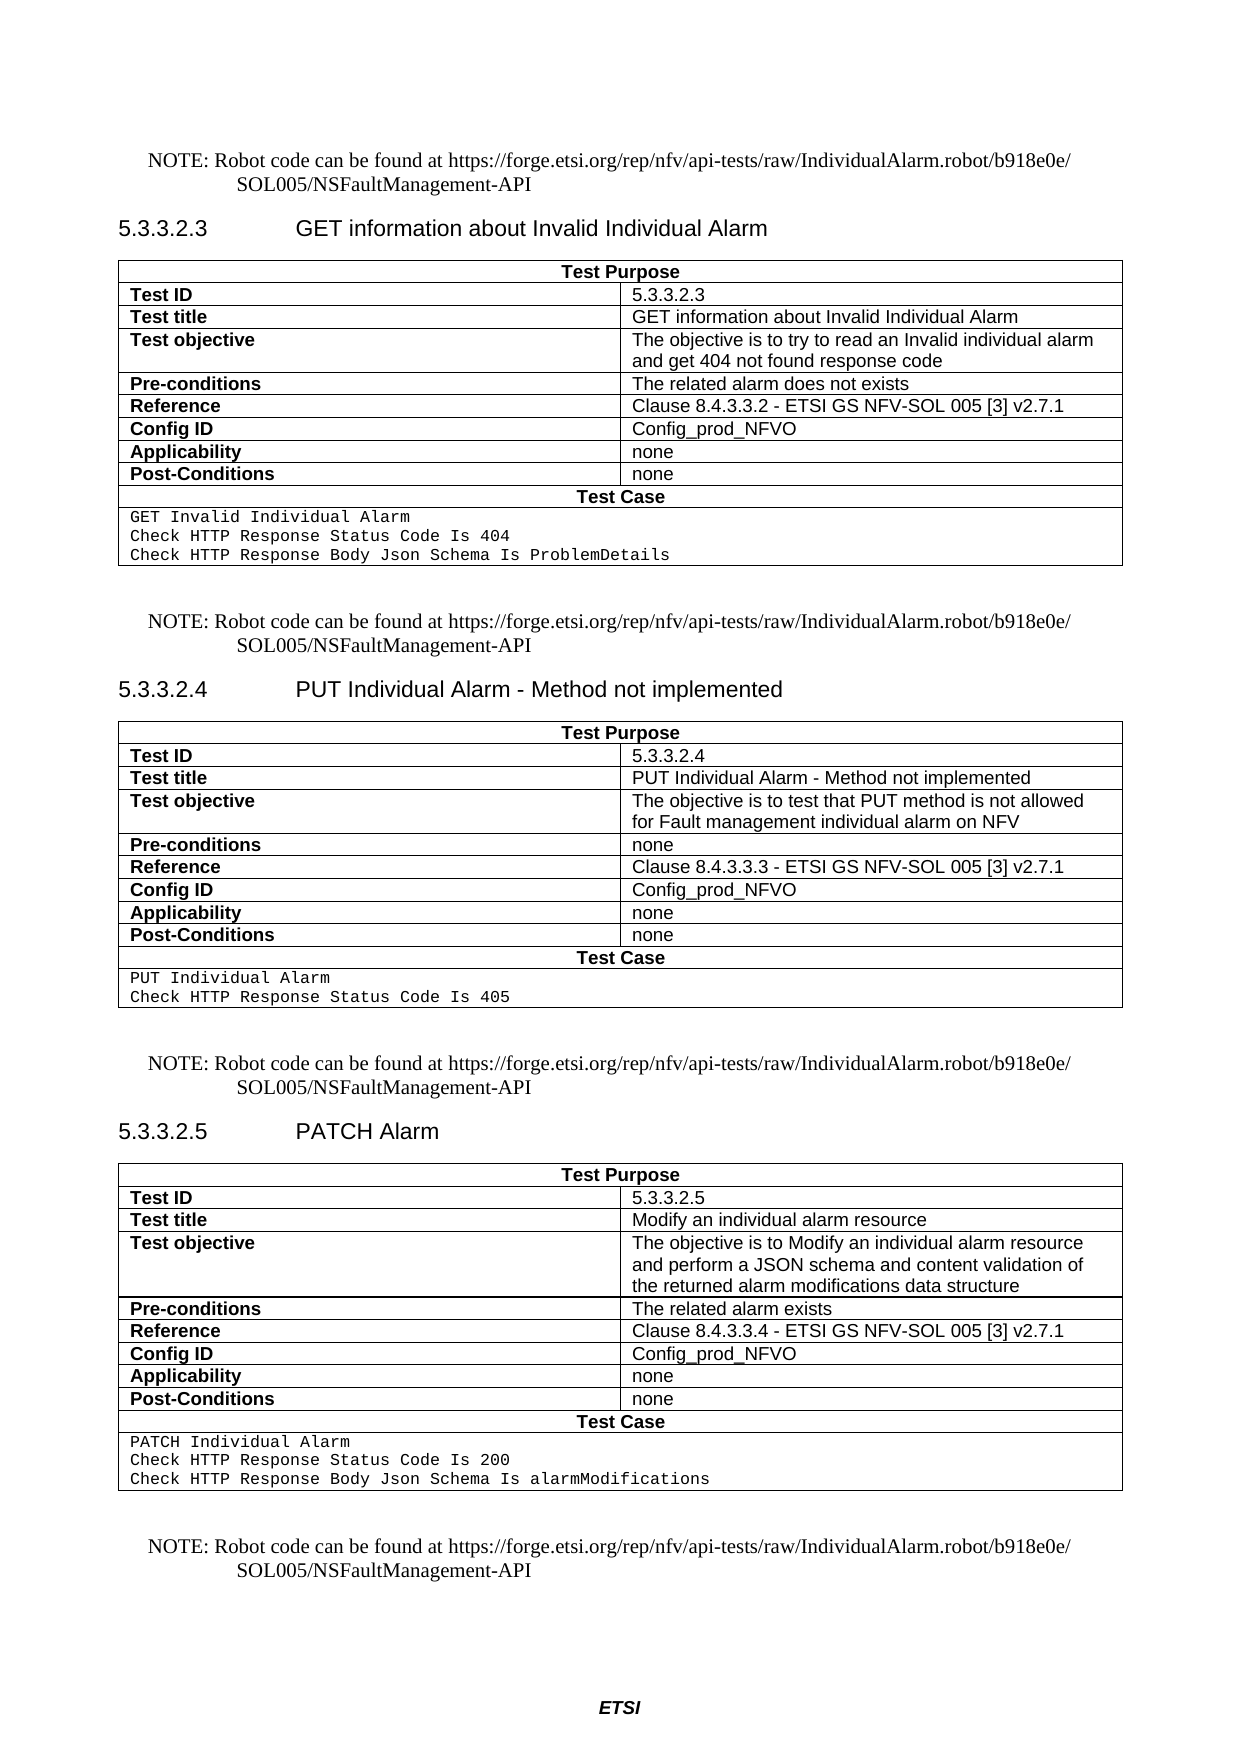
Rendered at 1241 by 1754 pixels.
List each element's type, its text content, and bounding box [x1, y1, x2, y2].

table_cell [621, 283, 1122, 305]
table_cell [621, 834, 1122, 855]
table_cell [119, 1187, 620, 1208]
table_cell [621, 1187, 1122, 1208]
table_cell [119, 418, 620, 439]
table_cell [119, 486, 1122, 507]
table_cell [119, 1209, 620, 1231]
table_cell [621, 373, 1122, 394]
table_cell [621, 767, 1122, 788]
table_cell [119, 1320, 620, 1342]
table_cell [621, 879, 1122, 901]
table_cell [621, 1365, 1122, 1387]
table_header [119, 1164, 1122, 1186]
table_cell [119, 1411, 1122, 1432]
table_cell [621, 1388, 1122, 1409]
subtitle 5.3.3.2.3 GET information about Invalid Individual Alarm [118, 214, 1122, 241]
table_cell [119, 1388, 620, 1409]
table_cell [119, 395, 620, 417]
subtitle 5.3.3.2.4 PUT Individual Alarm - Method not implemented [118, 676, 1122, 702]
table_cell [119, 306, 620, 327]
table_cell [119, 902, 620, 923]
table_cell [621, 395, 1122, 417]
subtitle 5.3.3.2.5 PATCH Alarm [118, 1118, 1122, 1144]
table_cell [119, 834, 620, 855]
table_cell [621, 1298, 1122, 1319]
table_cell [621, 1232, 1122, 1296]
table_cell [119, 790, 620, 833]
text NOTE: Robot code can be found at https://forge.etsi.org/rep/nfv/api-tests/raw/IndividualAlarm.robot/b918e0e/SOL005/NSFaultManagement-API [148, 1051, 1122, 1099]
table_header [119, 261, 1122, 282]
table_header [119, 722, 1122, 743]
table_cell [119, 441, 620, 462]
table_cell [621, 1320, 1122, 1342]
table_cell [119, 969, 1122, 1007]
text NOTE: Robot code can be found at https://forge.etsi.org/rep/nfv/api-tests/raw/IndividualAlarm.robot/b918e0e/SOL005/NSFaultManagement-API [148, 609, 1122, 657]
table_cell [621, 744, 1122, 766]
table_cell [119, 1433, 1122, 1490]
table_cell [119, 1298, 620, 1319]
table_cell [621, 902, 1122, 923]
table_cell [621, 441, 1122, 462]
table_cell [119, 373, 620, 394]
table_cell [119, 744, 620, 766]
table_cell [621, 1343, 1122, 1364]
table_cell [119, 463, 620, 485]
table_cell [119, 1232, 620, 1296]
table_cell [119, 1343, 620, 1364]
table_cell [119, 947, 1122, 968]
text NOTE: Robot code can be found at https://forge.etsi.org/rep/nfv/api-tests/raw/IndividualAlarm.robot/b918e0e/SOL005/NSFaultManagement-API [148, 148, 1122, 196]
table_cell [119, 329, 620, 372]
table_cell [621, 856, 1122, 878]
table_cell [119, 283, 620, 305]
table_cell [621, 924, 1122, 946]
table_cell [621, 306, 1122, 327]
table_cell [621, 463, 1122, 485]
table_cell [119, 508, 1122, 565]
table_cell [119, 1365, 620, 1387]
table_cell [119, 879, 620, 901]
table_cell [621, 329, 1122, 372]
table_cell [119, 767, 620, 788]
text NOTE: Robot code can be found at https://forge.etsi.org/rep/nfv/api-tests/raw/IndividualAlarm.robot/b918e0e/SOL005/NSFaultManagement-API [148, 1533, 1122, 1582]
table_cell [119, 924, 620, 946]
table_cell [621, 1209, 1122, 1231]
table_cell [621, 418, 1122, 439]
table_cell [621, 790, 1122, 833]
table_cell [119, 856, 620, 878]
